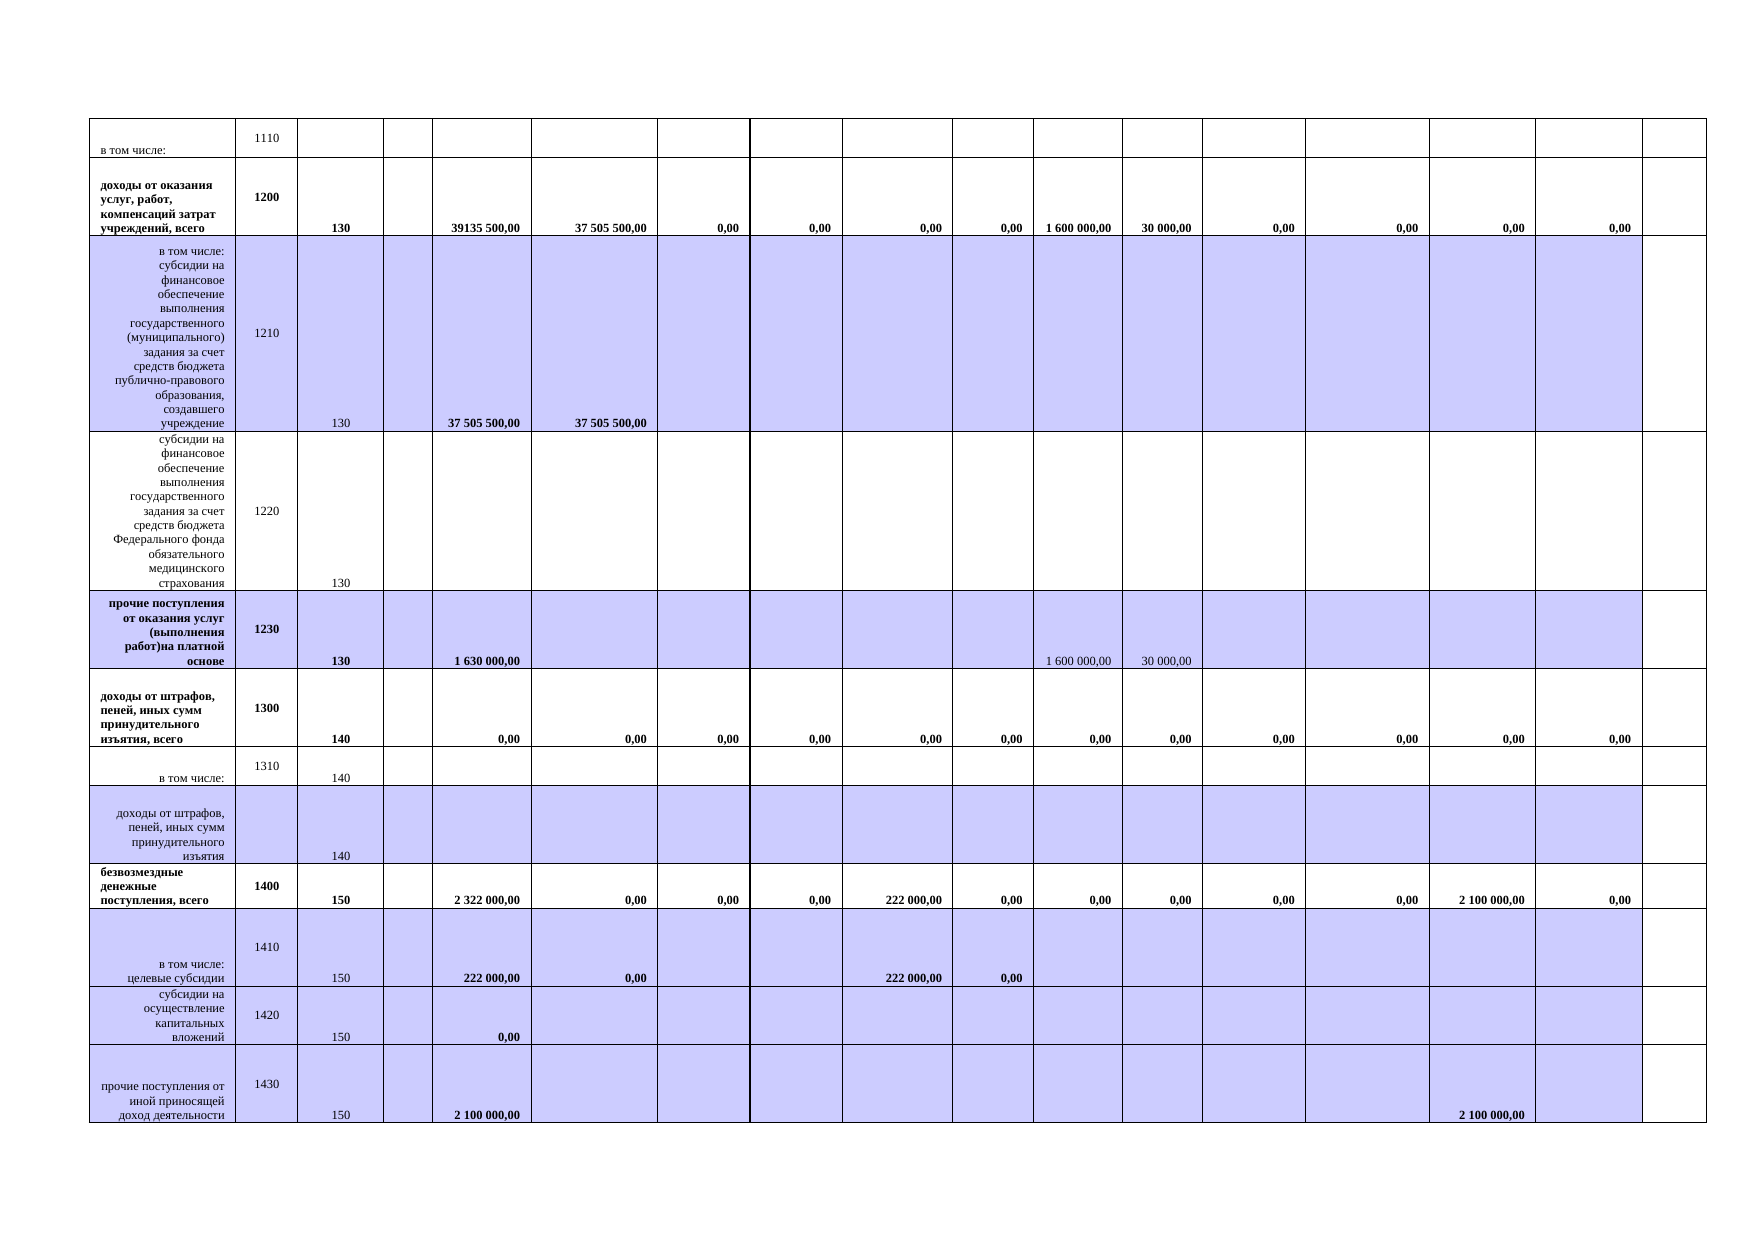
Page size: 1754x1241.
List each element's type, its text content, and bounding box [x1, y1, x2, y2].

table_cell [532, 432, 657, 590]
table_cell в том числе: [90, 119, 235, 157]
table_cell [1643, 432, 1706, 590]
table_cell 0,00 [953, 158, 1033, 235]
table_cell 0,00 [1430, 158, 1535, 235]
table_cell [1430, 747, 1535, 785]
table_cell [1643, 1045, 1706, 1122]
table_cell 0,00 [1306, 158, 1429, 235]
table_cell [433, 747, 531, 785]
table_cell [1123, 909, 1202, 986]
table_cell [953, 591, 1033, 668]
table_cell [1536, 1045, 1642, 1122]
table_cell [1643, 158, 1706, 235]
table_cell [1643, 669, 1706, 746]
table_cell [1123, 236, 1202, 431]
table_cell 0,00 [433, 669, 531, 746]
table_cell [953, 1045, 1033, 1122]
table_cell [1203, 119, 1305, 157]
table_cell 130 [298, 158, 383, 235]
table_cell 2 100 000,00 [433, 1045, 531, 1122]
table_cell [384, 158, 432, 235]
table_cell [1034, 236, 1122, 431]
table_cell [1034, 987, 1122, 1044]
table_cell [1203, 432, 1305, 590]
table_cell [1643, 747, 1706, 785]
table_cell 39135 500,00 [433, 158, 531, 235]
table_cell 0,00 [1034, 864, 1122, 907]
table_cell [1203, 591, 1305, 668]
table_cell [1306, 909, 1429, 986]
table_cell [658, 236, 749, 431]
table_cell [433, 432, 531, 590]
table_cell [1643, 786, 1706, 863]
table_cell [751, 432, 842, 590]
table_cell в том числе: субсидии на финансовое обеспечение выполнения государственного (муниципального) задания за счет средств бюджета публично-правового образования, создавшего учреждение [90, 236, 235, 431]
table_cell [1306, 236, 1429, 431]
table_cell [1430, 786, 1535, 863]
table_cell [1123, 786, 1202, 863]
table_cell [1123, 119, 1202, 157]
table_cell 1430 [236, 1045, 297, 1122]
table_cell 140 [298, 669, 383, 746]
table_cell 1400 [236, 864, 297, 907]
table_cell [1536, 432, 1642, 590]
table_cell [1203, 987, 1305, 1044]
table_cell [1123, 747, 1202, 785]
table_cell [1034, 747, 1122, 785]
table_cell [751, 236, 842, 431]
table_cell 0,00 [843, 158, 952, 235]
table_cell 130 [298, 591, 383, 668]
table_cell [532, 591, 657, 668]
table_cell [658, 987, 749, 1044]
table_cell 222 000,00 [843, 909, 952, 986]
table_cell доходы от штрафов, пеней, иных сумм принудительного изъятия [90, 786, 235, 863]
table_cell [1536, 119, 1642, 157]
table_cell [1306, 786, 1429, 863]
table_cell в том числе: [90, 747, 235, 785]
table_cell [1643, 236, 1706, 431]
table_cell 0,00 [532, 864, 657, 907]
table_cell [953, 119, 1033, 157]
table_cell [751, 747, 842, 785]
table_cell [1034, 119, 1122, 157]
table_cell в том числе: целевые субсидии [90, 909, 235, 986]
table_cell 1220 [236, 432, 297, 590]
table_cell 1310 [236, 747, 297, 785]
table_cell [658, 786, 749, 863]
table_cell 140 [298, 786, 383, 863]
table_cell 1110 [236, 119, 297, 157]
table_cell 0,00 [953, 864, 1033, 907]
table_cell [532, 786, 657, 863]
table_cell 37 505 500,00 [532, 236, 657, 431]
table_cell [1306, 987, 1429, 1044]
table_cell 30 000,00 [1123, 158, 1202, 235]
table_cell [751, 987, 842, 1044]
table_cell [658, 747, 749, 785]
table_cell 37 505 500,00 [532, 158, 657, 235]
table_cell [1430, 236, 1535, 431]
table_cell [1430, 119, 1535, 157]
table_cell доходы от оказания услуг, работ, компенсаций затрат учреждений, всего [90, 158, 235, 235]
table_cell [1306, 1045, 1429, 1122]
table_cell [751, 119, 842, 157]
table_cell 150 [298, 864, 383, 907]
table_cell 1420 [236, 987, 297, 1044]
table_cell 130 [298, 432, 383, 590]
table_cell [1536, 786, 1642, 863]
table_cell 1410 [236, 909, 297, 986]
table_cell 0,00 [658, 864, 749, 907]
table_cell [1034, 432, 1122, 590]
table_cell [384, 786, 432, 863]
table_cell 0,00 [1306, 864, 1429, 907]
table_cell [433, 786, 531, 863]
table_cell 0,00 [1203, 864, 1305, 907]
table_cell [1034, 909, 1122, 986]
table_cell [236, 786, 297, 863]
table_cell 1300 [236, 669, 297, 746]
table_cell [1306, 747, 1429, 785]
table_cell [953, 987, 1033, 1044]
table_cell [1306, 432, 1429, 590]
table_cell 0,00 [658, 669, 749, 746]
table_cell 0,00 [751, 158, 842, 235]
table_cell [384, 432, 432, 590]
table_cell 1 600 000,00 [1034, 591, 1122, 668]
table_cell [532, 1045, 657, 1122]
table_cell субсидии на осуществление капитальных вложений [90, 987, 235, 1044]
table_cell [384, 236, 432, 431]
table_cell [1536, 236, 1642, 431]
table_cell 222 000,00 [843, 864, 952, 907]
table_cell [384, 119, 432, 157]
table_cell 0,00 [751, 669, 842, 746]
table_cell 0,00 [1306, 669, 1429, 746]
table_cell [384, 1045, 432, 1122]
table_cell 0,00 [843, 669, 952, 746]
table_cell 0,00 [953, 669, 1033, 746]
table_cell [1536, 987, 1642, 1044]
table_cell 140 [298, 747, 383, 785]
table_cell [1536, 591, 1642, 668]
table_cell 2 100 000,00 [1430, 864, 1535, 907]
table_cell доходы от штрафов, пеней, иных сумм принудительного изъятия, всего [90, 669, 235, 746]
table_cell 150 [298, 909, 383, 986]
table_cell 0,00 [1123, 669, 1202, 746]
table_cell [1123, 1045, 1202, 1122]
table_cell [1643, 119, 1706, 157]
table_cell прочие поступления от оказания услуг (выполнения работ)на платной основе [90, 591, 235, 668]
table_cell 0,00 [532, 669, 657, 746]
table_cell 2 100 000,00 [1430, 1045, 1535, 1122]
table_cell [1536, 909, 1642, 986]
table_cell [843, 747, 952, 785]
table_cell [1643, 864, 1706, 907]
table_cell 0,00 [1203, 669, 1305, 746]
table_cell [384, 987, 432, 1044]
table_cell 0,00 [532, 909, 657, 986]
table_cell [658, 909, 749, 986]
table_cell [658, 119, 749, 157]
table_cell 0,00 [433, 987, 531, 1044]
table_cell [1034, 786, 1122, 863]
table_cell 1210 [236, 236, 297, 431]
table_cell [298, 119, 383, 157]
table_cell прочие поступления от иной приносящей доход деятельности [90, 1045, 235, 1122]
table_cell [658, 432, 749, 590]
table_cell 0,00 [1536, 158, 1642, 235]
table_cell 37 505 500,00 [433, 236, 531, 431]
table_cell [1643, 909, 1706, 986]
table_cell [953, 236, 1033, 431]
table_cell [843, 1045, 952, 1122]
table_cell [751, 909, 842, 986]
table_cell [1123, 987, 1202, 1044]
table_cell 0,00 [1536, 669, 1642, 746]
table_cell [1430, 987, 1535, 1044]
table_cell [751, 591, 842, 668]
table_cell [953, 747, 1033, 785]
table_cell субсидии на финансовое обеспечение выполнения государственного задания за счет средств бюджета Федерального фонда обязательного медицинского страхования [90, 432, 235, 590]
table_cell [1306, 591, 1429, 668]
table_cell [1306, 119, 1429, 157]
table_cell 0,00 [1536, 864, 1642, 907]
table_cell [843, 591, 952, 668]
table_cell 1 630 000,00 [433, 591, 531, 668]
table_cell [384, 591, 432, 668]
table_cell 0,00 [751, 864, 842, 907]
table_cell [751, 786, 842, 863]
table_cell [751, 1045, 842, 1122]
table_cell [1123, 432, 1202, 590]
table_cell 0,00 [953, 909, 1033, 986]
table_cell [1430, 909, 1535, 986]
table_cell [532, 747, 657, 785]
table_cell [1203, 786, 1305, 863]
table_cell [1536, 747, 1642, 785]
table_cell 1200 [236, 158, 297, 235]
table_cell 0,00 [1430, 669, 1535, 746]
table_cell [843, 236, 952, 431]
table_cell [953, 432, 1033, 590]
table_cell 0,00 [1203, 158, 1305, 235]
table_cell [1430, 591, 1535, 668]
table_cell 222 000,00 [433, 909, 531, 986]
table_cell [1430, 432, 1535, 590]
table_cell [843, 119, 952, 157]
table_cell [532, 119, 657, 157]
table_cell [953, 786, 1033, 863]
table_cell 2 322 000,00 [433, 864, 531, 907]
table_cell 30 000,00 [1123, 591, 1202, 668]
table_cell [843, 987, 952, 1044]
table_cell [658, 1045, 749, 1122]
table_cell [658, 591, 749, 668]
table_cell [1203, 236, 1305, 431]
table_cell [1643, 987, 1706, 1044]
table_cell безвозмездные денежные поступления, всего [90, 864, 235, 907]
table_cell 150 [298, 987, 383, 1044]
table_cell 130 [298, 236, 383, 431]
table_cell [433, 119, 531, 157]
table_cell [1203, 909, 1305, 986]
table_cell [1203, 747, 1305, 785]
table_cell [384, 747, 432, 785]
table_cell 0,00 [1034, 669, 1122, 746]
table_cell [1203, 1045, 1305, 1122]
table_cell [1034, 1045, 1122, 1122]
table_cell [1643, 591, 1706, 668]
table_cell 0,00 [1123, 864, 1202, 907]
table_cell [384, 669, 432, 746]
table_cell 1230 [236, 591, 297, 668]
table_cell 1 600 000,00 [1034, 158, 1122, 235]
table_cell [843, 786, 952, 863]
table_cell 0,00 [658, 158, 749, 235]
table_cell [843, 432, 952, 590]
table_cell [384, 864, 432, 907]
table_cell [384, 909, 432, 986]
table_cell [532, 987, 657, 1044]
table_cell 150 [298, 1045, 383, 1122]
